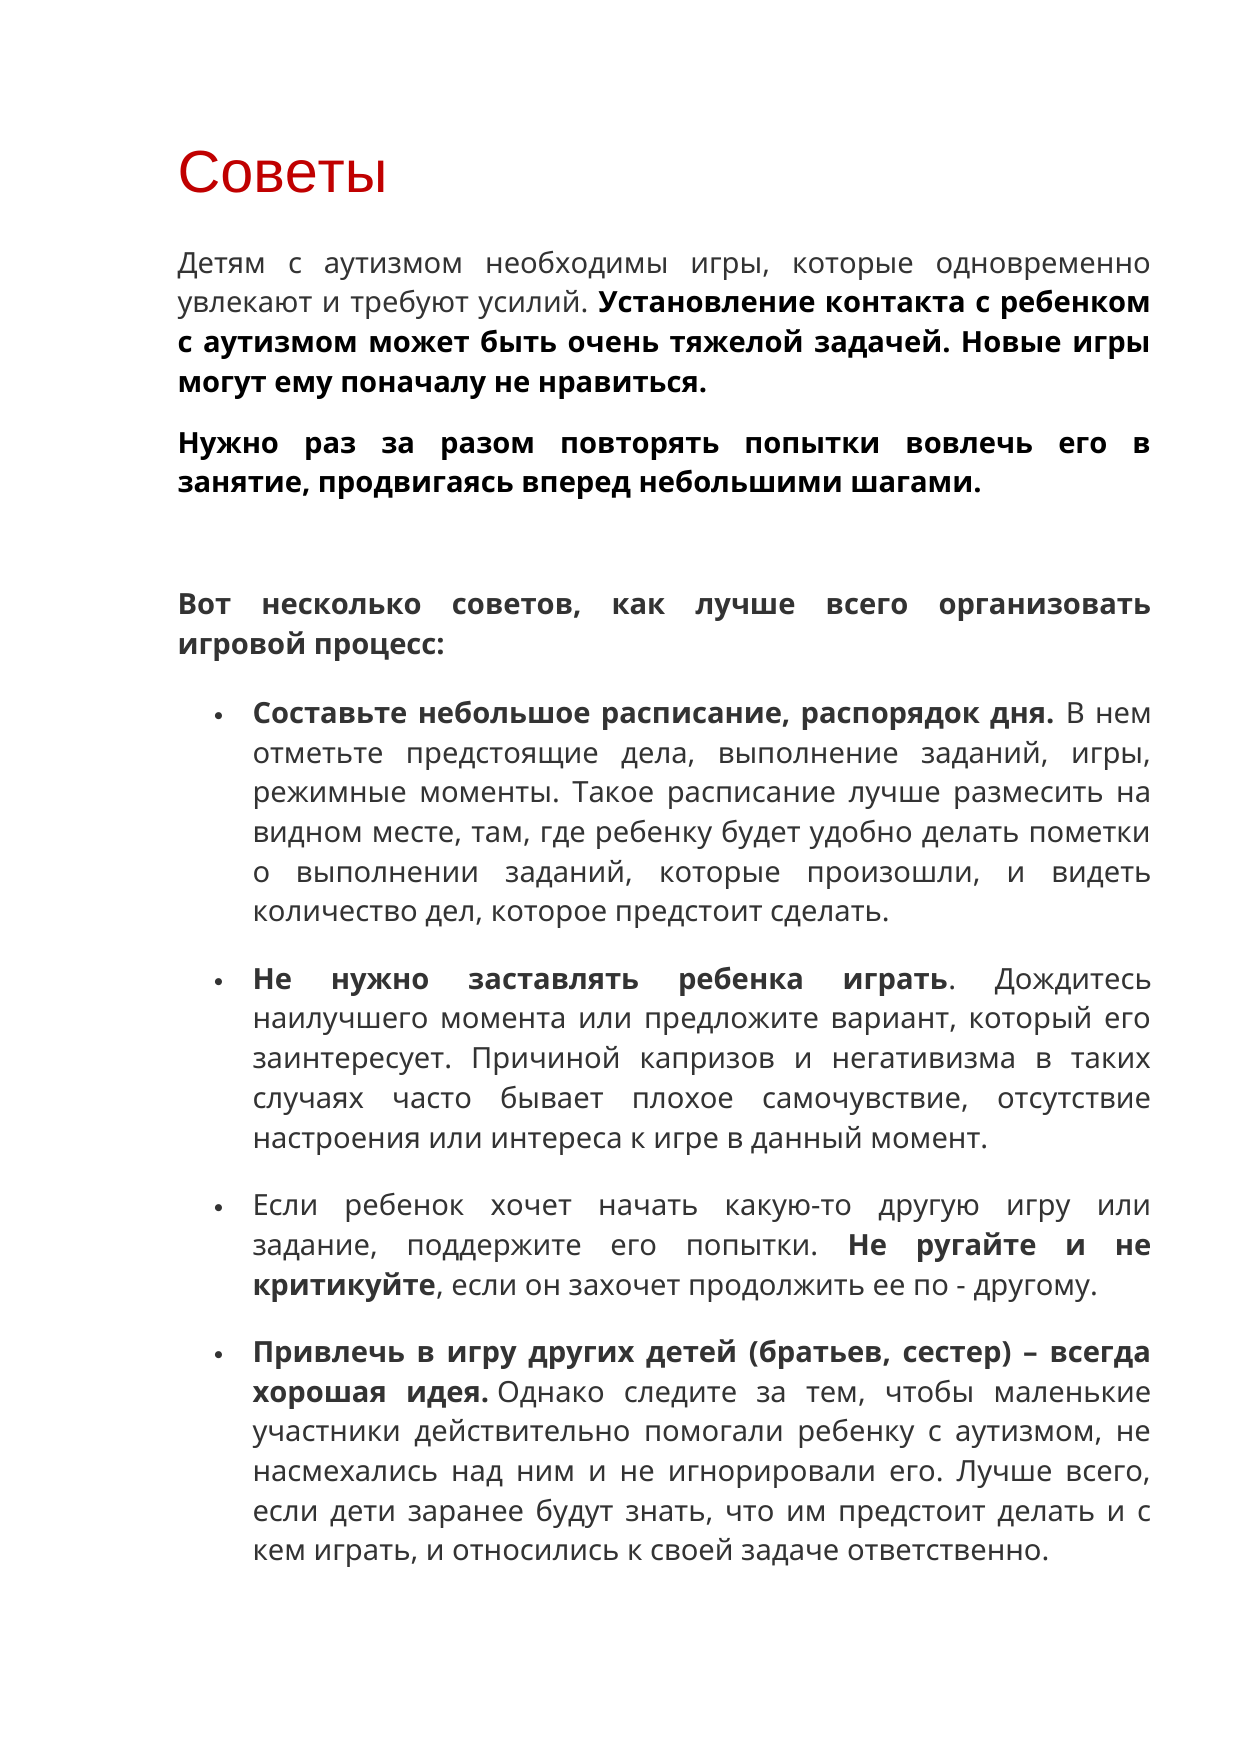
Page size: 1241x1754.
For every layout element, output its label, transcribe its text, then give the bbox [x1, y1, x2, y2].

text Детям с аутизмом необходимы игры, которые одновременно увлекают и требуют усилий. Установление контакта с ребенком с аутизмом может быть очень тяжелой задачей. Новые игры могут ему поначалу не нравиться. [177, 242, 1152, 401]
text Нужно раз за разом повторять попытки вовлечь его в занятие, продвигаясь вперед небольшими шагами. [177, 422, 1152, 501]
text Вот несколько советов, как лучше всего организовать игровой процесс: [177, 584, 1152, 663]
list Привлечь в игру других детей (братьев, сестер) – всегда хорошая идея. Однако следите за тем, чтобы маленькие участники действительно помогали ребенку с аутизмом, не насмехались над ним и не игнорировали его. Лучше всего, если дети заранее будут знать, что им предстоит делать и с кем играть, и относились к своей задаче ответственно. [215, 1331, 1152, 1569]
list Не нужно заставлять ребенка играть. Дождитесь наилучшего момента или предложите вариант, который его заинтересует. Причиной капризов и негативизма в таких случаях часто бывает плохое самочувствие, отсутствие настроения или интереса к игре в данный момент. [215, 958, 1152, 1157]
text Советы [177, 137, 1152, 205]
list Если ребенок хочет начать какую-то другую игру или задание, поддержите его попытки. Не ругайте и не критикуйте, если он захочет продолжить ее по - другому. [215, 1184, 1152, 1303]
list Составьте небольшое расписание, распорядок дня. В нем отметьте предстоящие дела, выполнение заданий, игры, режимные моменты. Такое расписание лучше размесить на видном месте, там, где ребенку будет удобно делать пометки о выполнении заданий, которые произошли, и видеть количество дел, которое предстоит сделать. [215, 692, 1152, 930]
